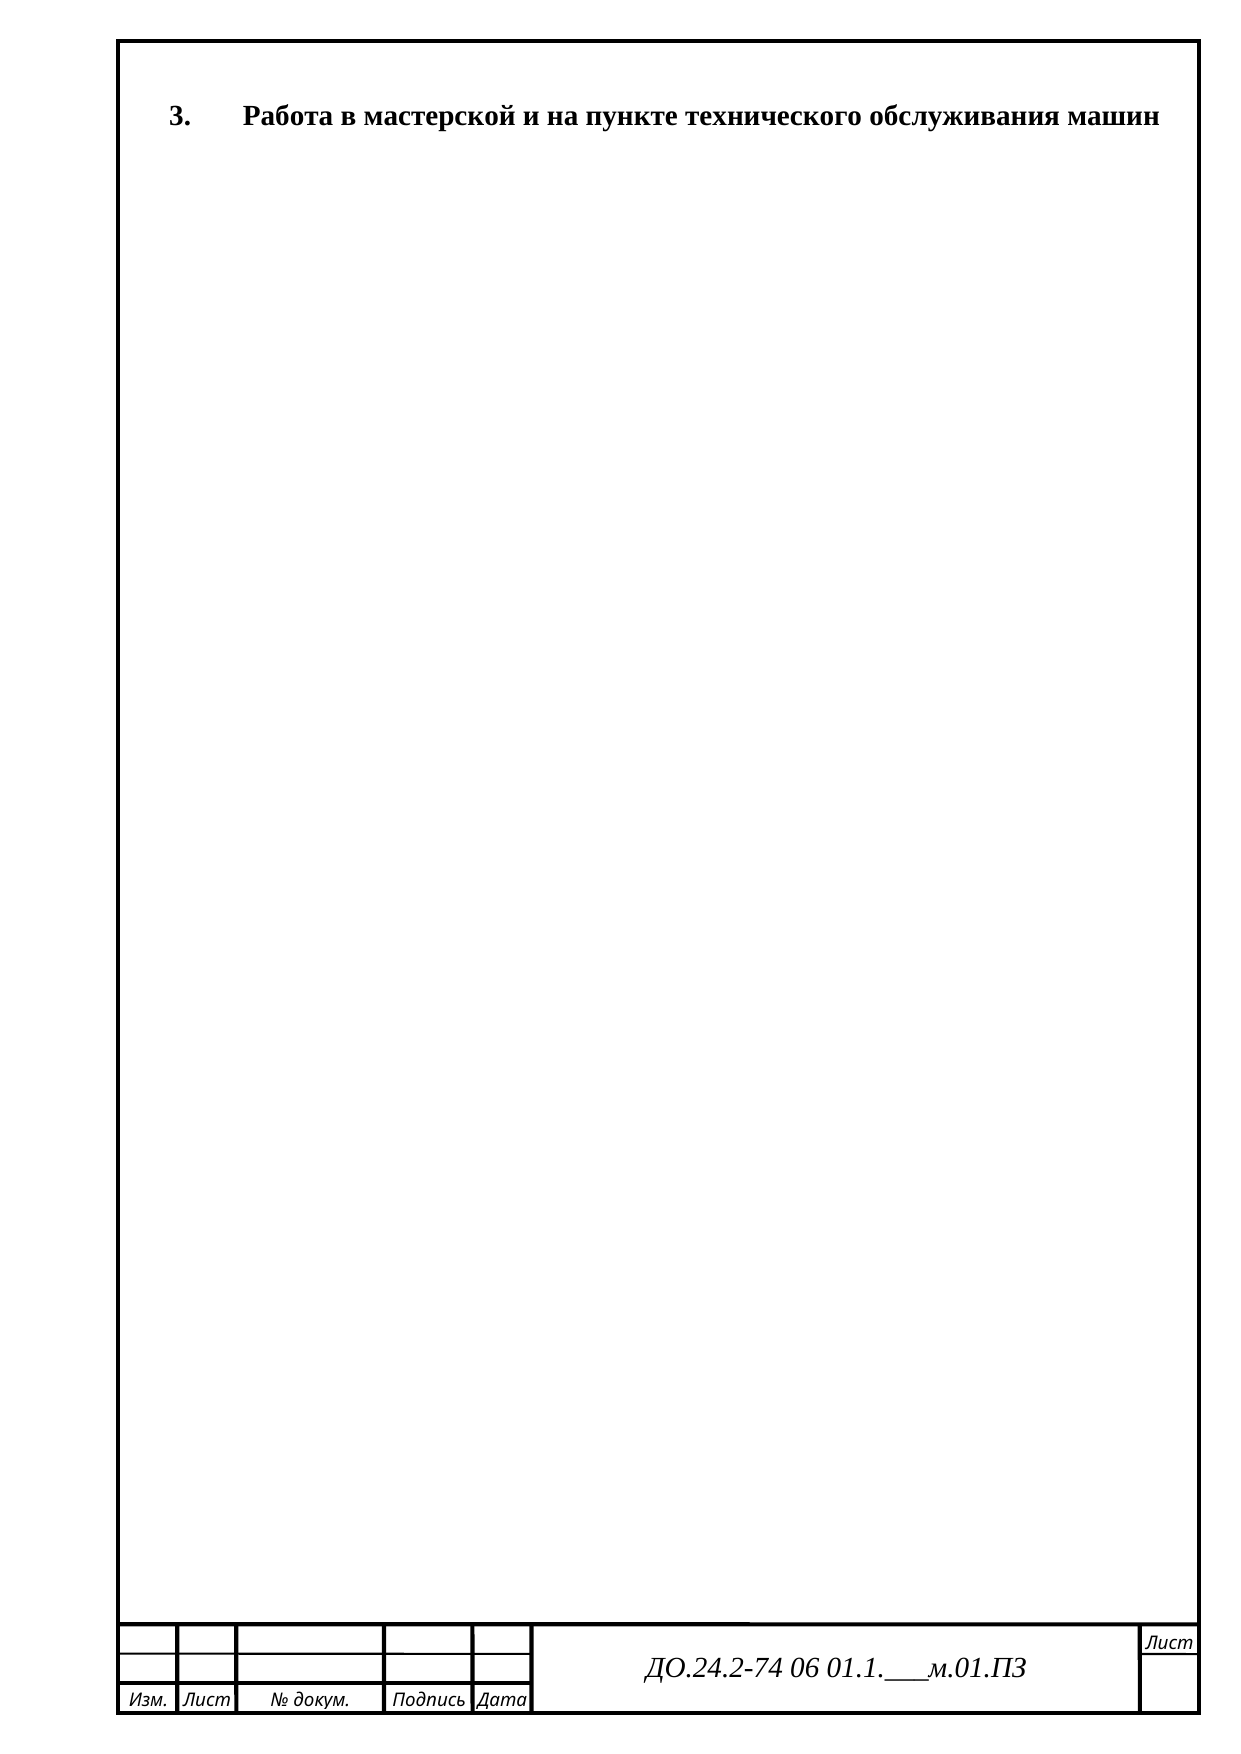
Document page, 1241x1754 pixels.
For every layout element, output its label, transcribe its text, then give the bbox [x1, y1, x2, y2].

text 3. Работа в мастерской и на пункте технического обслуживания машин [148, 98, 1181, 131]
